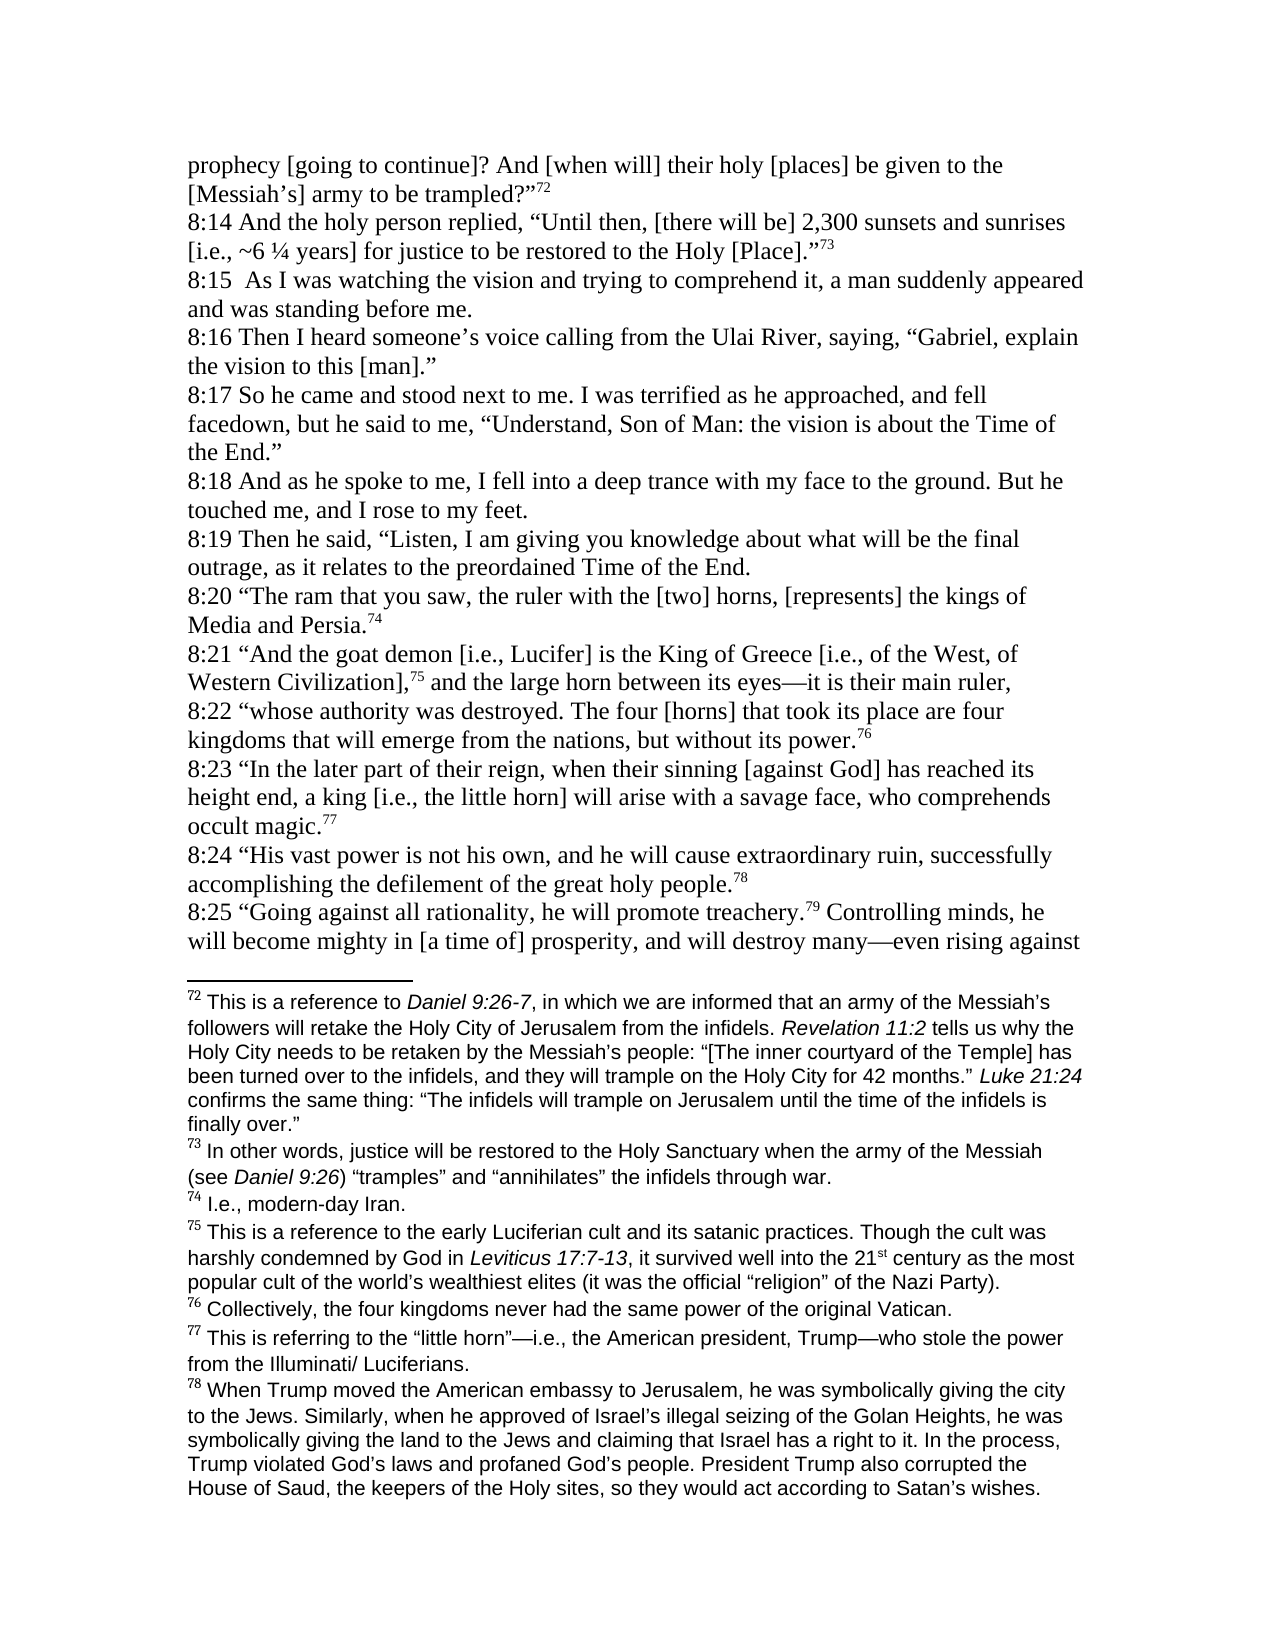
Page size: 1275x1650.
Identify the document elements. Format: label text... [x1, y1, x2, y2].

text 8:24 “His vast power is not his own, and he will cause extraordinary ruin, successfully accomplishing the defilement of the great holy people. [187, 840, 1087, 897]
text 8:21 “And the goat demon [i.e., Lucifer] is the King of Greece [i.e., of the West, of Western Civilization], and the large horn between its eyes—it is their main ruler, [187, 639, 1087, 696]
text 8:13 Then I heard one holy person talking, who was responding to a particular holy person who had asked, “How long [are] the devastating daily [sacrificial crimes] of the prophecy [going to continue]? And [when will] their holy [places] be given to the [Messiah’s] army to be trampled?” [187, 150, 1087, 207]
text 8:25 “Going against all rationality, he will promote treachery. Controlling minds, he will become mighty in [a time of] prosperity, and will destroy many—even rising against the Prince of Princes [i.e., against Jesus Christ]. But in the end, his authority will be crushed. [187, 897, 1087, 955]
text 8:15 As I was watching the vision and trying to comprehend it, a man suddenly appeared and was standing before me. [187, 265, 1087, 322]
text 8:23 “In the later part of their reign, when their sinning [against God] has reached its height end, a king [i.e., the little horn] will arise with a savage face, who comprehends occult magic. [187, 754, 1087, 840]
text 8:22 “whose authority was destroyed. The four [horns] that took its place are four kingdoms that will emerge from the nations, but without its power. [187, 696, 1087, 754]
text 8:14 And the holy person replied, “Until then, [there will be] 2,300 sunsets and sunrises [i.e., ~6 ¼ years] for justice to be restored to the Holy [Place].” [187, 207, 1087, 265]
text 8:18 And as he spoke to me, I fell into a deep trance with my face to the ground. But he touched me, and I rose to my feet. [187, 466, 1087, 524]
text 8:17 So he came and stood next to me. I was terrified as he approached, and fell facedown, but he said to me, “Understand, Son of Man: the vision is about the Time of the End.” [187, 380, 1087, 466]
text 8:20 “The ram that you saw, the ruler with the [two] horns, [represents] the kings of Media and Persia. [187, 581, 1087, 639]
text 8:19 Then he said, “Listen, I am giving you knowledge about what will be the final outrage, as it relates to the preordained Time of the End. [187, 524, 1087, 581]
text 8:16 Then I heard someone’s voice calling from the Ulai River, saying, “Gabriel, explain the vision to this [man].” [187, 322, 1087, 380]
